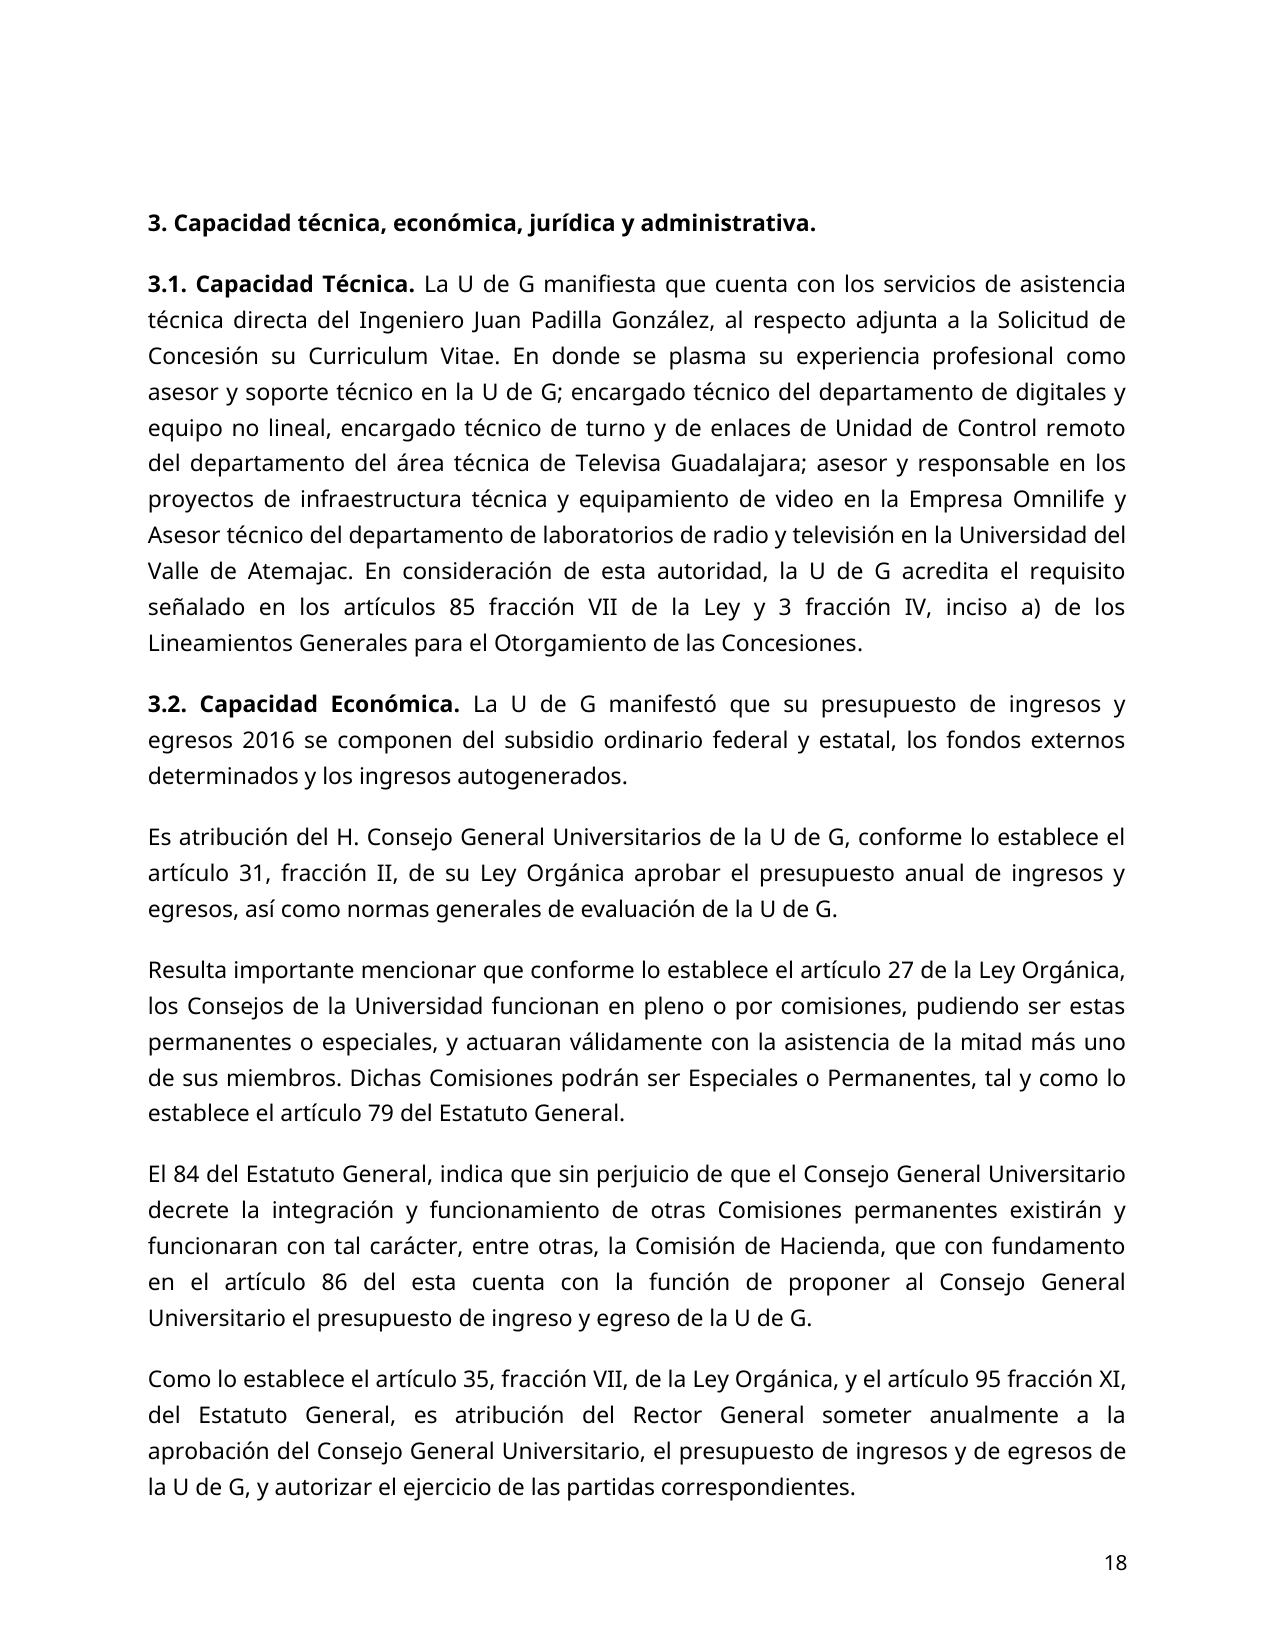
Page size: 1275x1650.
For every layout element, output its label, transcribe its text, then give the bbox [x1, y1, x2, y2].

text 3.2. Capacidad Económica. La U de G manifestó que su presupuesto de ingresos y egresos 2016 se componen del subsidio ordinario federal y estatal, los fondos externos determinados y los ingresos autogenerados. [148, 688, 1127, 791]
text 3. Capacidad técnica, económica, jurídica y administrativa. [148, 207, 1127, 238]
text Como lo establece el artículo 35, fracción VII, de la Ley Orgánica, y el artículo 95 fracción XI, del Estatuto General, es atribución del Rector General someter anualmente a la aprobación del Consejo General Universitario, el presupuesto de ingresos y de egresos de la U de G, y autorizar el ejercicio de las partidas correspondientes. [148, 1363, 1127, 1502]
text Resulta importante mencionar que conforme lo establece el artículo 27 de la Ley Orgánica, los Consejos de la Universidad funcionan en pleno o por comisiones, pudiendo ser estas permanentes o especiales, y actuaran válidamente con la asistencia de la mitad más uno de sus miembros. Dichas Comisiones podrán ser Especiales o Permanentes, tal y como lo establece el artículo 79 del Estatuto General. [148, 954, 1127, 1129]
text 3.1. Capacidad Técnica. La U de G manifiesta que cuenta con los servicios de asistencia técnica directa del Ingeniero Juan Padilla González, al respecto adjunta a la Solicitud de Concesión su Curriculum Vitae. En donde se plasma su experiencia profesional como asesor y soporte técnico en la U de G; encargado técnico del departamento de digitales y equipo no lineal, encargado técnico de turno y de enlaces de Unidad de Control remoto del departamento del área técnica de Televisa Guadalajara; asesor y responsable en los proyectos de infraestructura técnica y equipamiento de video en la Empresa Omnilife y Asesor técnico del departamento de laboratorios de radio y televisión en la Universidad del Valle de Atemajac. En consideración de esta autoridad, la U de G acredita el requisito señalado en los artículos 85 fracción VII de la Ley y 3 fracción IV, inciso a) de los Lineamientos Generales para el Otorgamiento de las Concesiones. [148, 268, 1127, 658]
text El 84 del Estatuto General, indica que sin perjuicio de que el Consejo General Universitario decrete la integración y funcionamiento de otras Comisiones permanentes existirán y funcionaran con tal carácter, entre otras, la Comisión de Hacienda, que con fundamento en el artículo 86 del esta cuenta con la función de proponer al Consejo General Universitario el presupuesto de ingreso y egreso de la U de G. [148, 1158, 1127, 1333]
text Es atribución del H. Consejo General Universitarios de la U de G, conforme lo establece el artículo 31, fracción II, de su Ley Orgánica aprobar el presupuesto anual de ingresos y egresos, así como normas generales de evaluación de la U de G. [148, 821, 1127, 924]
